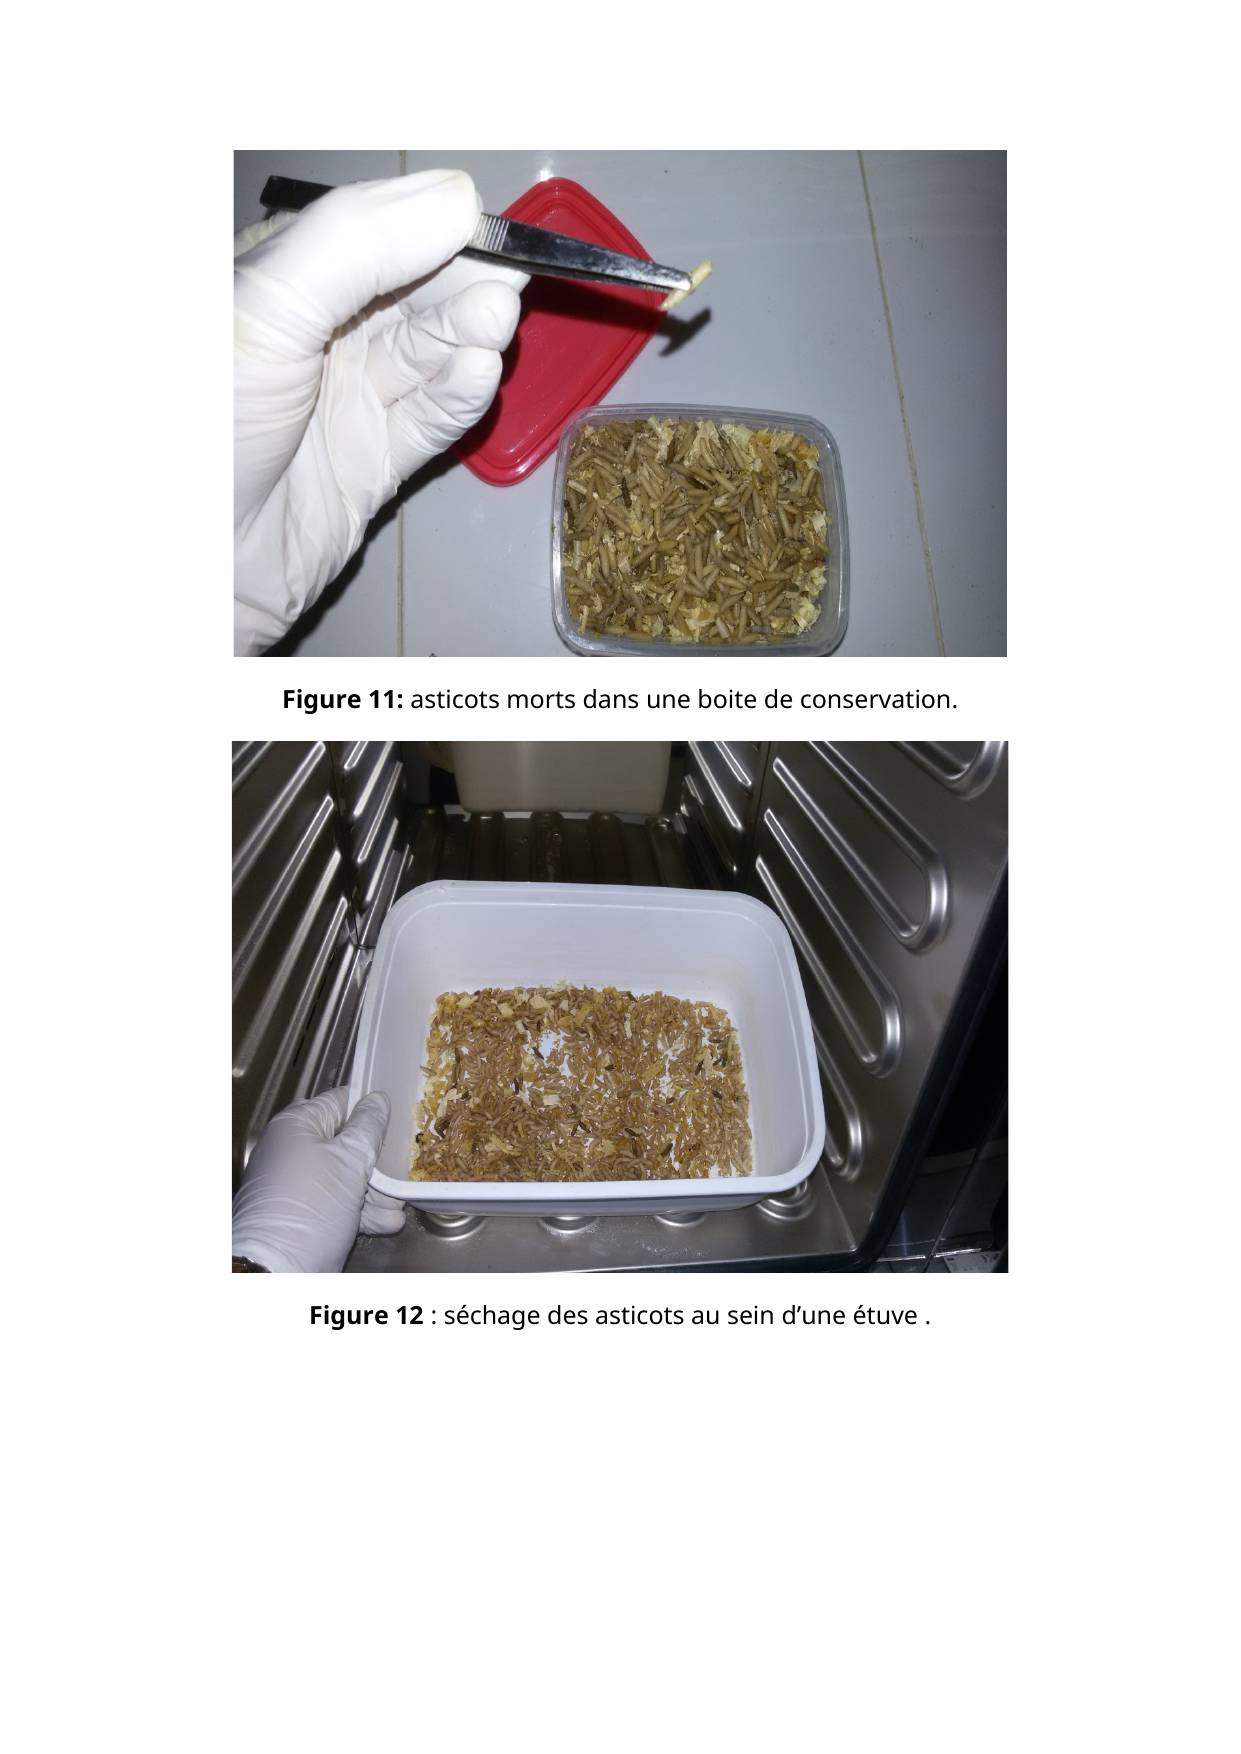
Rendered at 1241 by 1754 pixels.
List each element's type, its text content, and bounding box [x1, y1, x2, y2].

picture [233, 150, 1007, 657]
text Figure 12 : séchage des asticots au sein d’une étuve . [187, 1297, 1053, 1332]
picture [231, 741, 1009, 1273]
text Figure 11: asticots morts dans une boite de conservation. [187, 681, 1053, 715]
